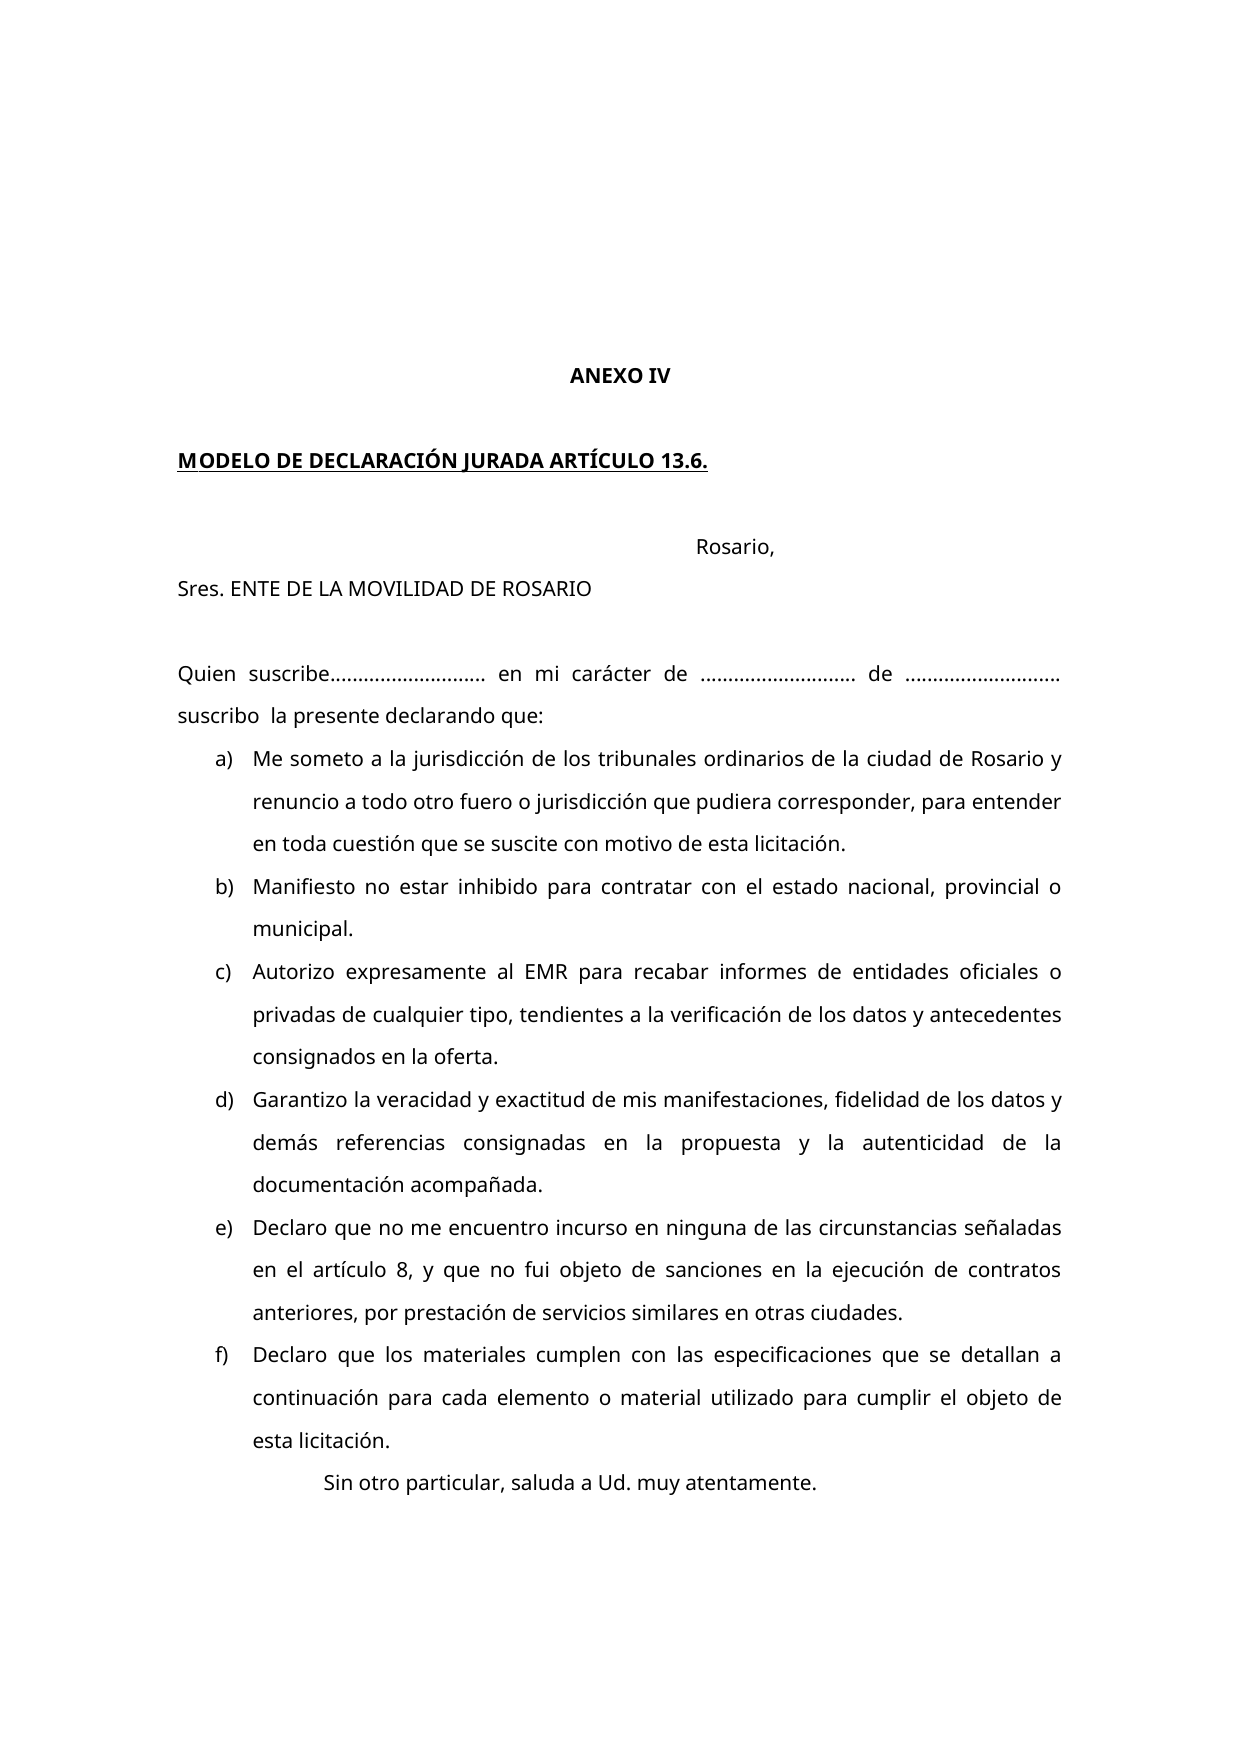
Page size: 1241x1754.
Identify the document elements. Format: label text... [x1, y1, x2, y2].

list Autorizo expresamente al EMR para recabar informes de entidades oficiales o privadas de cualquier tipo, tendientes a la verificación de los datos y antecedentes consignados en la oferta. [215, 957, 1063, 1071]
list Garantizo la veracidad y exactitud de mis manifestaciones, fidelidad de los datos y demás referencias consignadas en la propuesta y la autenticidad de la documentación acompañada. [215, 1085, 1063, 1199]
list Manifiesto no estar inhibido para contratar con el estado nacional, provincial o municipal. [215, 872, 1063, 943]
text Rosario, [177, 532, 1063, 560]
text ANEXO IV [177, 361, 1063, 390]
text Quien suscribe............................ en mi carácter de ............................ de ............................ suscribo la presente declarando que: [177, 659, 1063, 730]
list Declaro que los materiales cumplen con las especificaciones que se detallan a continuación para cada elemento o material utilizado para cumplir el objeto de esta licitación. [215, 1341, 1063, 1454]
text Sin otro particular, saluda a Ud. muy atentamente. [177, 1468, 1063, 1497]
text Sres. ENTE DE LA MOVILIDAD DE ROSARIO [177, 574, 1063, 603]
text MODELO DE DECLARACIÓN JURADA ARTÍCULO 13.6. [177, 447, 1063, 475]
list Me someto a la jurisdicción de los tribunales ordinarios de la ciudad de Rosario y renuncio a todo otro fuero o jurisdicción que pudiera corresponder, para entender en toda cuestión que se suscite con motivo de esta licitación. [215, 744, 1063, 858]
list Declaro que no me encuentro incurso en ninguna de las circunstancias señaladas en el artículo 8, y que no fui objeto de sanciones en la ejecución de contratos anteriores, por prestación de servicios similares en otras ciudades. [215, 1213, 1063, 1326]
